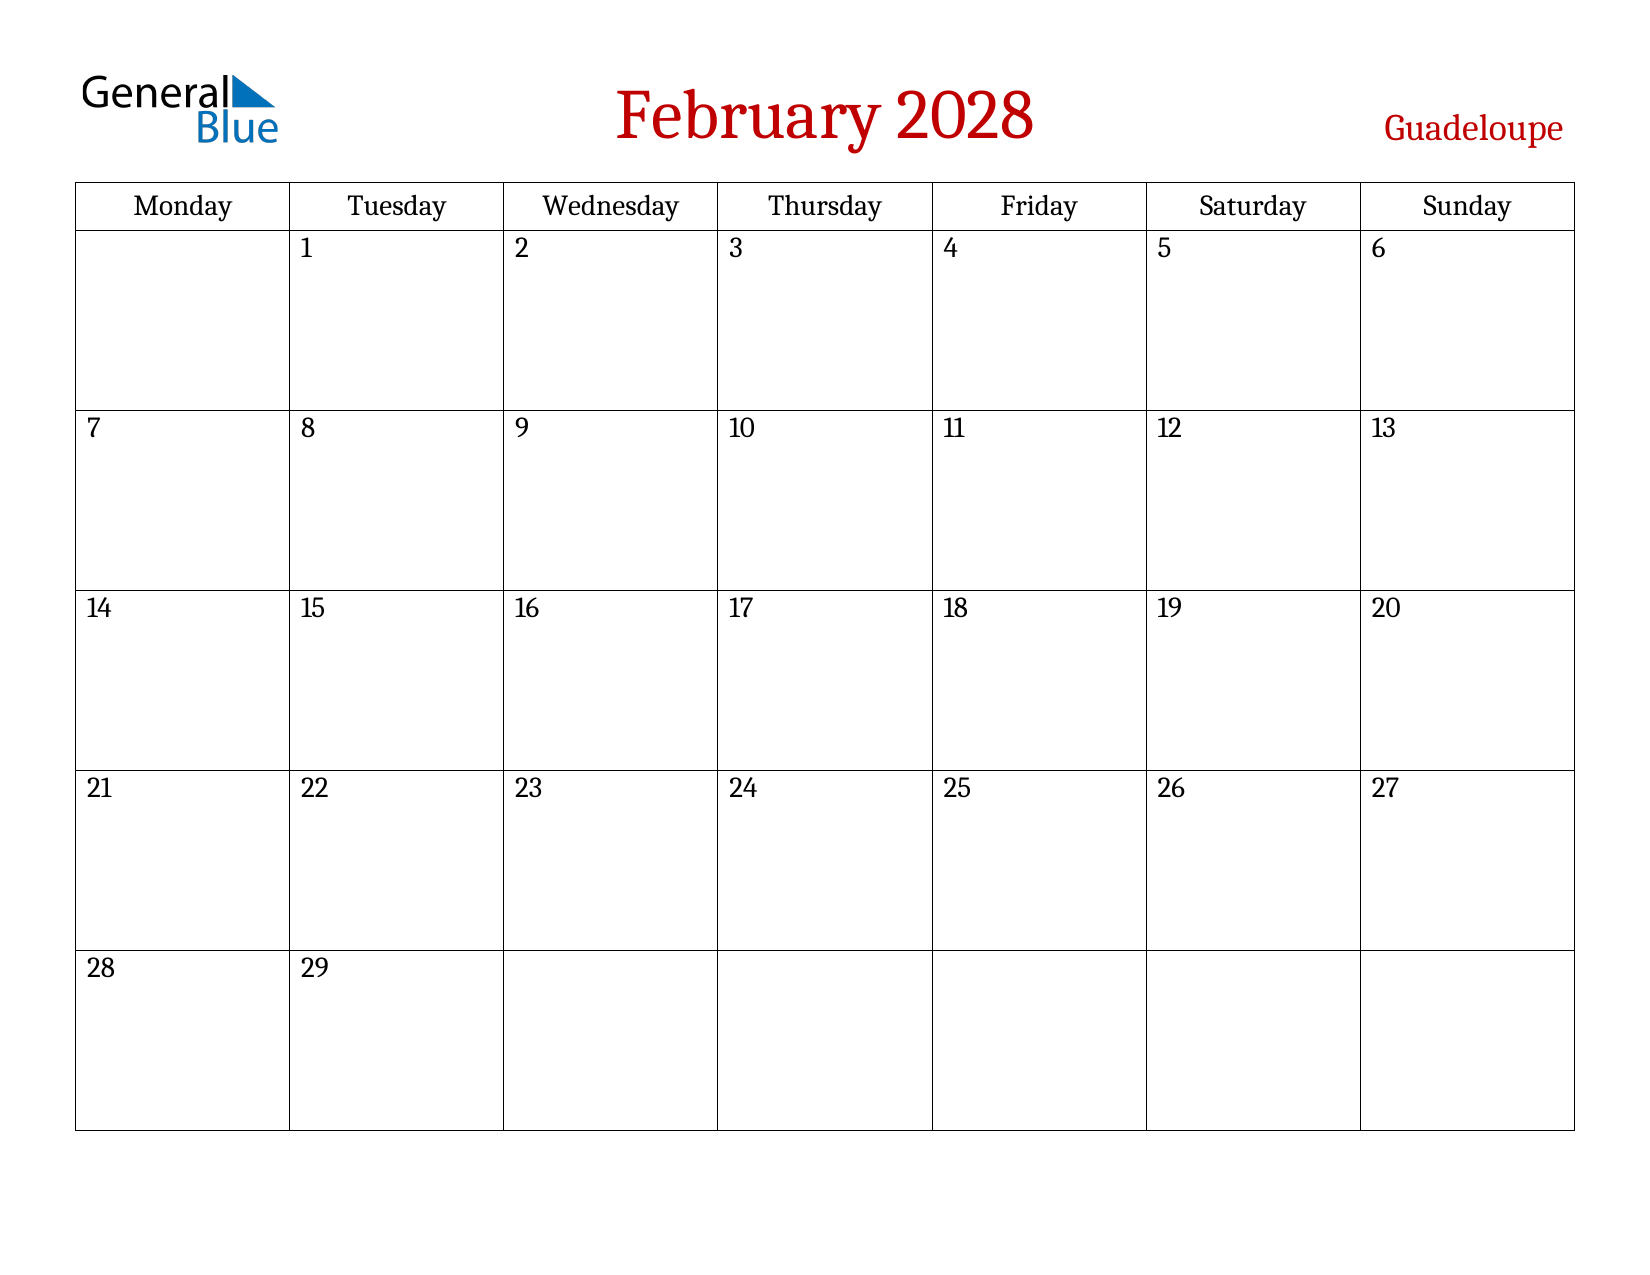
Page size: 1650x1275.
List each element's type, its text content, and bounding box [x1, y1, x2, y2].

table_cell [504, 265, 717, 410]
table_cell [76, 231, 289, 264]
table_cell [1147, 985, 1360, 1130]
table_cell [1147, 445, 1360, 590]
table_cell [718, 951, 932, 985]
table_cell [290, 805, 503, 950]
table_cell 27 [1361, 771, 1574, 805]
table_cell [1361, 951, 1574, 985]
table_cell [1361, 265, 1574, 410]
table_cell 8 [290, 411, 503, 444]
table_cell [1361, 985, 1574, 1130]
table_cell [76, 265, 289, 410]
table_cell 25 [933, 771, 1146, 805]
table_cell 7 [76, 411, 289, 444]
table_cell 10 [718, 411, 932, 444]
table_cell Sunday [1361, 183, 1574, 230]
table_cell [1147, 951, 1360, 985]
table_cell [933, 985, 1146, 1130]
table_cell [1361, 445, 1574, 590]
table_cell [1361, 625, 1574, 770]
table_cell 6 [1361, 231, 1574, 264]
table_header [76, 75, 503, 182]
table_cell [76, 445, 289, 590]
table_cell 14 [76, 591, 289, 625]
table_cell [718, 625, 932, 770]
table_cell 11 [933, 411, 1146, 444]
table_cell 15 [290, 591, 503, 625]
table_cell [933, 625, 1146, 770]
table_cell 22 [290, 771, 503, 805]
table_cell [718, 445, 932, 590]
table_cell [290, 265, 503, 410]
table_cell 13 [1361, 411, 1574, 444]
table_cell Saturday [1147, 183, 1360, 230]
table_cell [1147, 625, 1360, 770]
table_cell 16 [504, 591, 717, 625]
table_cell 21 [76, 771, 289, 805]
table_header February 2028 [504, 75, 1146, 182]
table_cell 20 [1361, 591, 1574, 625]
table_cell [933, 445, 1146, 590]
picture [82, 75, 278, 143]
table_cell [290, 625, 503, 770]
table_cell 26 [1147, 771, 1360, 805]
table_cell Friday [933, 183, 1146, 230]
table_cell [1361, 805, 1574, 950]
table_cell 5 [1147, 231, 1360, 264]
table_cell 18 [933, 591, 1146, 625]
table_cell [76, 985, 289, 1130]
table_cell [933, 805, 1146, 950]
table_cell Wednesday [504, 183, 717, 230]
table_cell [504, 625, 717, 770]
table_cell [290, 985, 503, 1130]
table_cell Monday [76, 183, 289, 230]
table_cell [1147, 265, 1360, 410]
table_cell [718, 265, 932, 410]
table_cell 23 [504, 771, 717, 805]
table_cell 3 [718, 231, 932, 264]
table_cell [76, 625, 289, 770]
table_cell [718, 805, 932, 950]
table_cell 9 [504, 411, 717, 444]
table_cell 29 [290, 951, 503, 985]
table_cell [76, 805, 289, 950]
table_cell [504, 805, 717, 950]
table_cell 1 [290, 231, 503, 264]
table_cell 24 [718, 771, 932, 805]
table_cell 17 [718, 591, 932, 625]
table_header Guadeloupe [1146, 75, 1574, 182]
table_cell [504, 951, 717, 985]
table_cell 4 [933, 231, 1146, 264]
table_cell [933, 265, 1146, 410]
table_cell [1147, 805, 1360, 950]
table_cell 28 [76, 951, 289, 985]
table_cell 12 [1147, 411, 1360, 444]
table_cell Tuesday [290, 183, 503, 230]
table_cell [504, 445, 717, 590]
table_cell [504, 985, 717, 1130]
table_cell 19 [1147, 591, 1360, 625]
table_cell 2 [504, 231, 717, 264]
table_cell [933, 951, 1146, 985]
table_cell [718, 985, 932, 1130]
table_cell Thursday [718, 183, 932, 230]
table_cell [290, 445, 503, 590]
